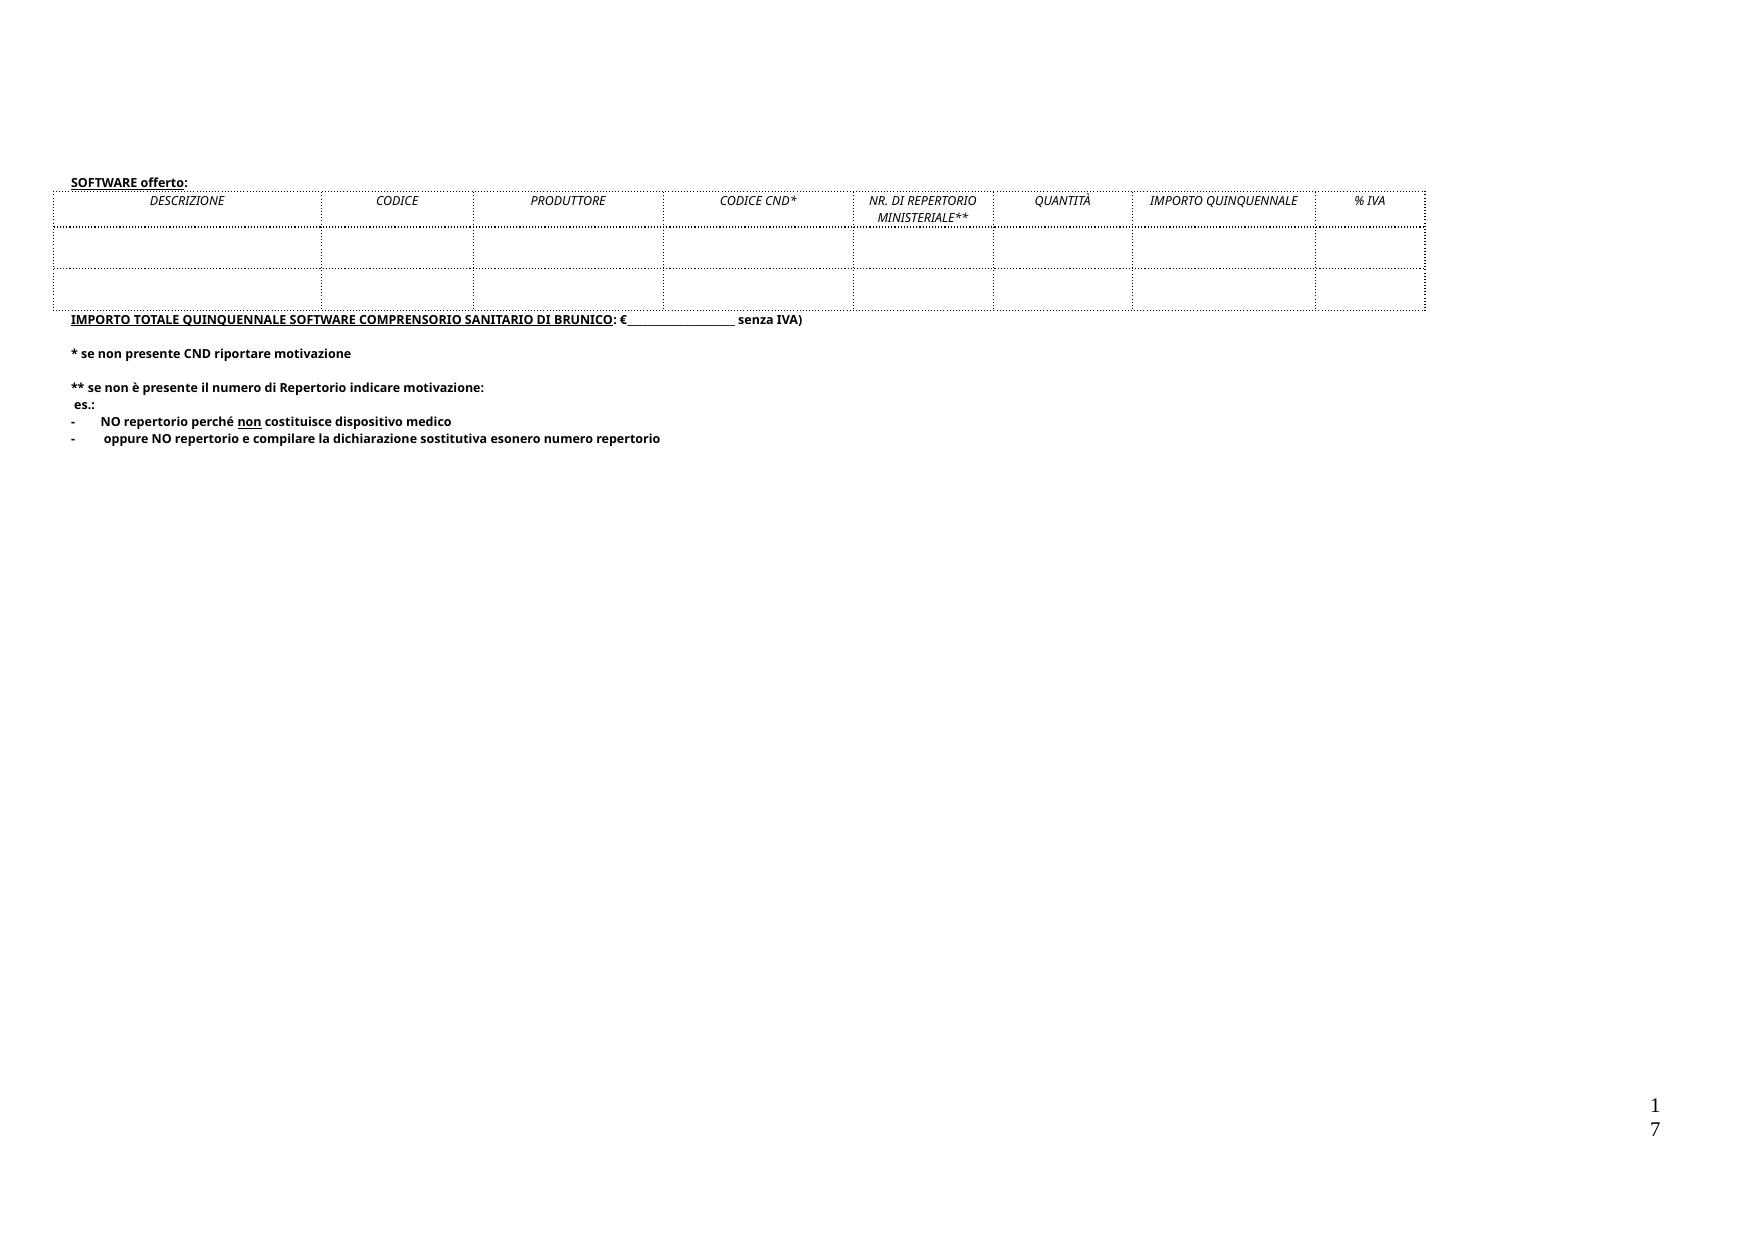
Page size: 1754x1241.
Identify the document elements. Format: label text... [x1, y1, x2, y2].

table_header % IVA [1316, 191, 1425, 226]
table_cell [53, 226, 322, 268]
table_header CODICE [322, 191, 474, 226]
table_cell [993, 268, 1133, 310]
list oppure NO repertorio e compilare la dichiarazione sostitutiva esonero numero repertorio [71, 430, 1671, 447]
table_cell [1133, 268, 1316, 310]
table_header DESCRIZIONE [53, 191, 322, 226]
text * se non presente CND riportare motivazione [71, 345, 1671, 362]
table_cell [1316, 268, 1425, 310]
table_cell [474, 268, 664, 310]
table_cell [1316, 226, 1425, 268]
table_cell [664, 226, 853, 268]
table_cell [854, 226, 993, 268]
table_cell [322, 268, 474, 310]
table_header NR. DI REPERTORIO MINISTERIALE** [854, 191, 993, 226]
table_header QUANTITÀ [993, 191, 1133, 226]
table_cell [664, 268, 853, 310]
list NO repertorio perché non costituisce dispositivo medico [71, 413, 1671, 430]
table_cell [53, 268, 322, 310]
table_cell [1133, 226, 1316, 268]
table_header PRODUTTORE [474, 191, 664, 226]
table_cell [474, 226, 664, 268]
table_header IMPORTO QUINQUENNALE [1133, 191, 1316, 226]
table_cell [854, 268, 993, 310]
table_cell [322, 226, 474, 268]
text SOFTWARE offerto: [71, 174, 1671, 191]
text IMPORTO TOTALE QUINQUENNALE SOFTWARE COMPRENSORIO SANITARIO DI BRUNICO: €_____________________ senza IVA) [71, 311, 1671, 328]
table_cell [993, 226, 1133, 268]
table_header CODICE CND* [664, 191, 853, 226]
text es.: [71, 396, 1671, 413]
text ** se non è presente il numero di Repertorio indicare motivazione: [71, 379, 1671, 396]
